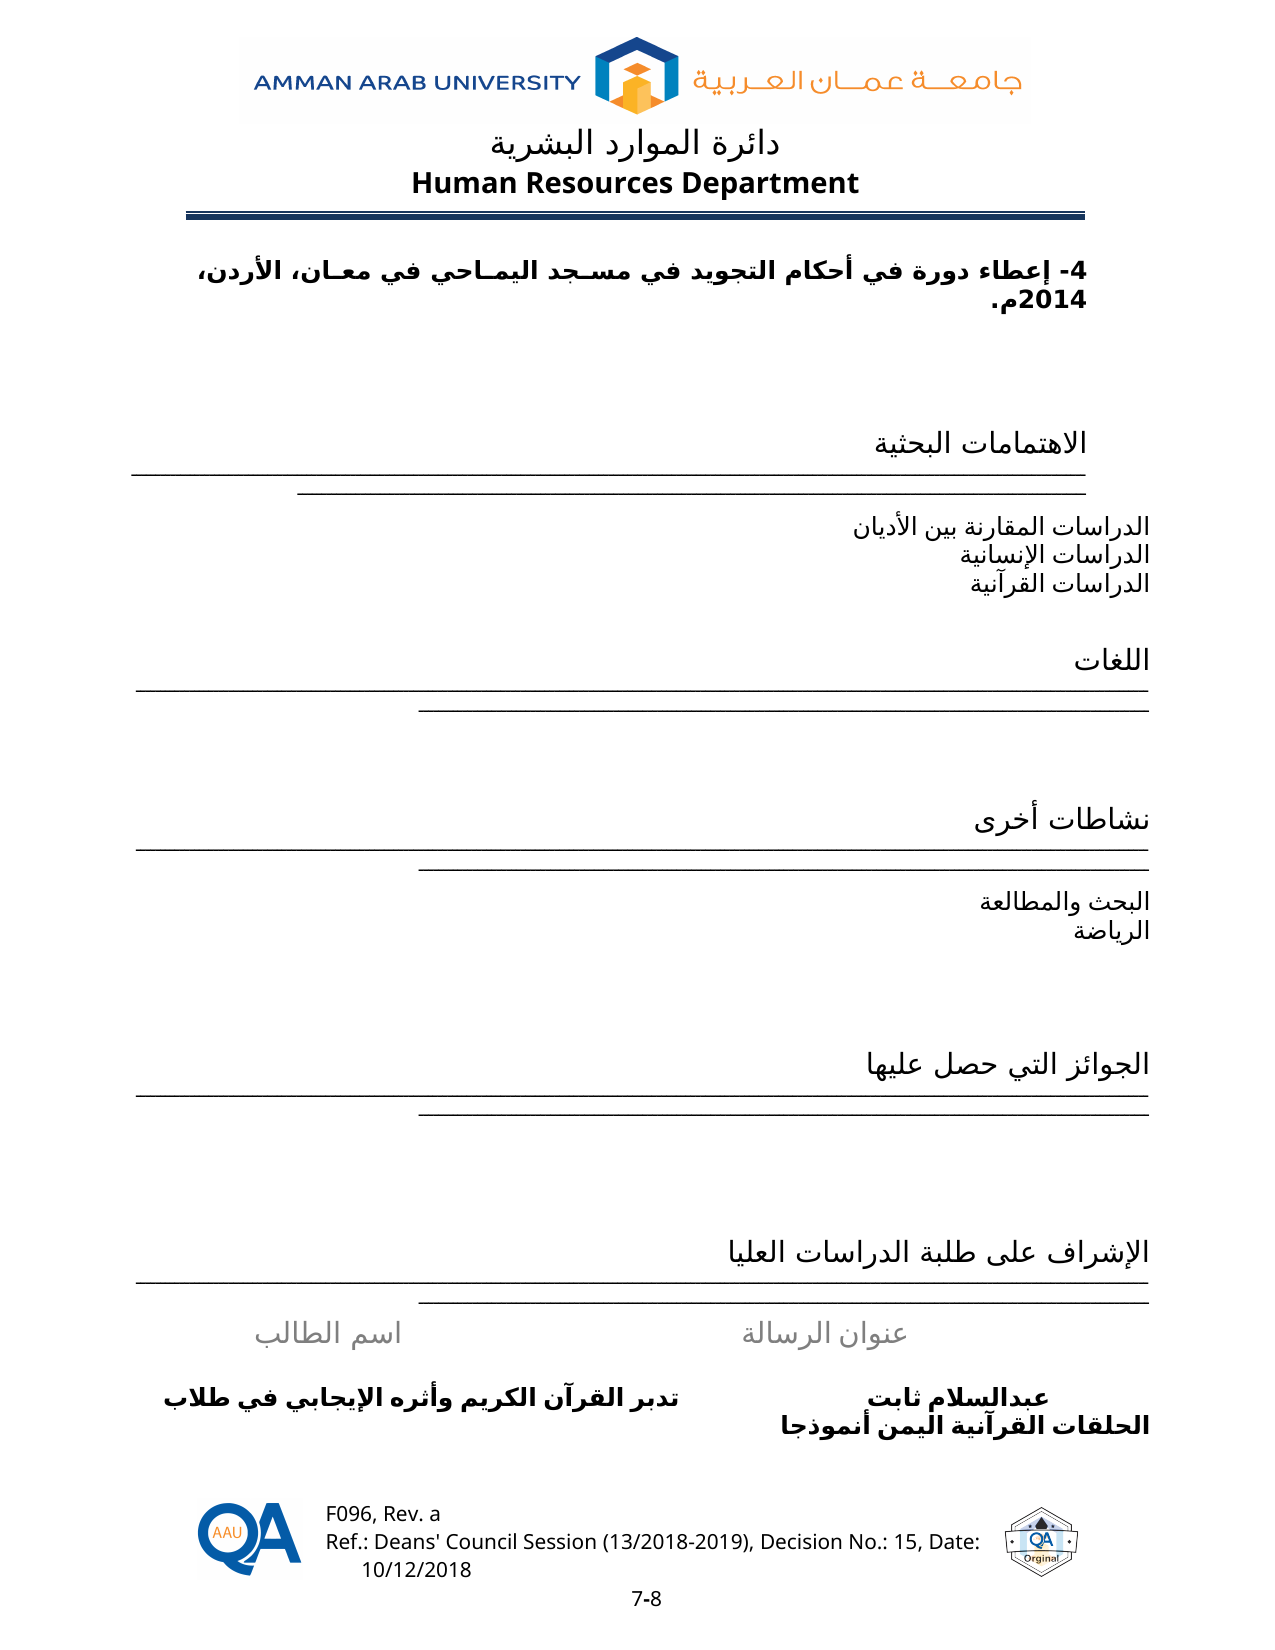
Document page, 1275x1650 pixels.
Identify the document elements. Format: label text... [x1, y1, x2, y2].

text 4- إعطاء دورة في أحكام التجويد في مسجد اليماحي في معان، الأردن، 2014م. [197, 256, 1087, 314]
text البحث والمطالعة [131, 887, 1150, 916]
text الاهتمامات البحثية ــــــــــــــــــــــــــــــــــــــــــــــــــــــــــــــــــــــــــــــــــــــــــــــــــــــــــــــــــــــــــــــــــــــــــــــــــــــــــــــــــــــــــــــــــــــــــــــــــــــــــــــــــــــــــــــــــــــــــــــــــــــــــــــــــــــــــــــــــــــــــــــــــــــــــــــــــــــــــــــــــــــــــــــــــــــــــــــــــــــ [131, 427, 1087, 499]
text نشاطات أخرى ــــــــــــــــــــــــــــــــــــــــــــــــــــــــــــــــــــــــــــــــــــــــــــــــــــــــــــــــــــــــــــــــــــــــــــــــــــــــــــــــــــــــــــــــــــــــــــــــــــــــــــــــــــــــــــــــــــــــــــــــــــــــــــــــــــــــــــــــــــــــــــــــــــــــــــــــــــــــــــــــــــــــــــــــــــــــــــــــــــــ [131, 802, 1150, 875]
table_header عنوان الرسالة [525, 1313, 1125, 1354]
text الرياضة [131, 916, 1150, 944]
text الجوائز التي حصل عليها ــــــــــــــــــــــــــــــــــــــــــــــــــــــــــــــــــــــــــــــــــــــــــــــــــــــــــــــــــــــــــــــــــــــــــــــــــــــــــــــــــــــــــــــــــــــــــــــــــــــــــــــــــــــــــــــــــــــــــــــــــــــــــــــــــــــــــــــــــــــــــــــــــــــــــــــــــــــــــــــــــــــــــــــــــــــــــــــــــــــ [131, 1047, 1150, 1120]
text الدراسات الإنسانية [131, 540, 1150, 569]
picture [239, 37, 1032, 124]
text اللغات [131, 643, 1150, 677]
text الدراسات القرآنية [131, 569, 1150, 598]
text ــــــــــــــــــــــــــــــــــــــــــــــــــــــــــــــــــــــــــــــــــــــــــــــــــــــــــــــــــــــــــــــــــــــــــــــــــــــــــــــــــــــــــــــــــــــــــــــــــــــــــــــــــــــــــــــــــــــــــــــــــــــــــــــــــــــــــــــــــــــــــــــــــــــــــــــــــــــــــــــــــــــــــــــــــــــــــــــــــــــ [131, 677, 1150, 716]
text الدراسات المقارنة بين الأديان [131, 512, 1150, 540]
text الإشراف على طلبة الدراسات العليا ــــــــــــــــــــــــــــــــــــــــــــــــــــــــــــــــــــــــــــــــــــــــــــــــــــــــــــــــــــــــــــــــــــــــــــــــــــــــــــــــــــــــــــــــــــــــــــــــــــــــــــــــــــــــــــــــــــــــــــــــــــــــــــــــــــــــــــــــــــــــــــــــــــــــــــــــــــــــــــــــــــــــــــــــــــــــــــــــــــــ [131, 1235, 1150, 1308]
text عبدالسلام ثابت تدبر القرآن الكريم وأثره الإيجابي في طلاب الحلقات القرآنية اليمن أنموذجا [131, 1383, 1150, 1440]
picture [196, 1498, 304, 1580]
table_header اسم الطالب [131, 1313, 525, 1354]
picture [1004, 1504, 1079, 1579]
